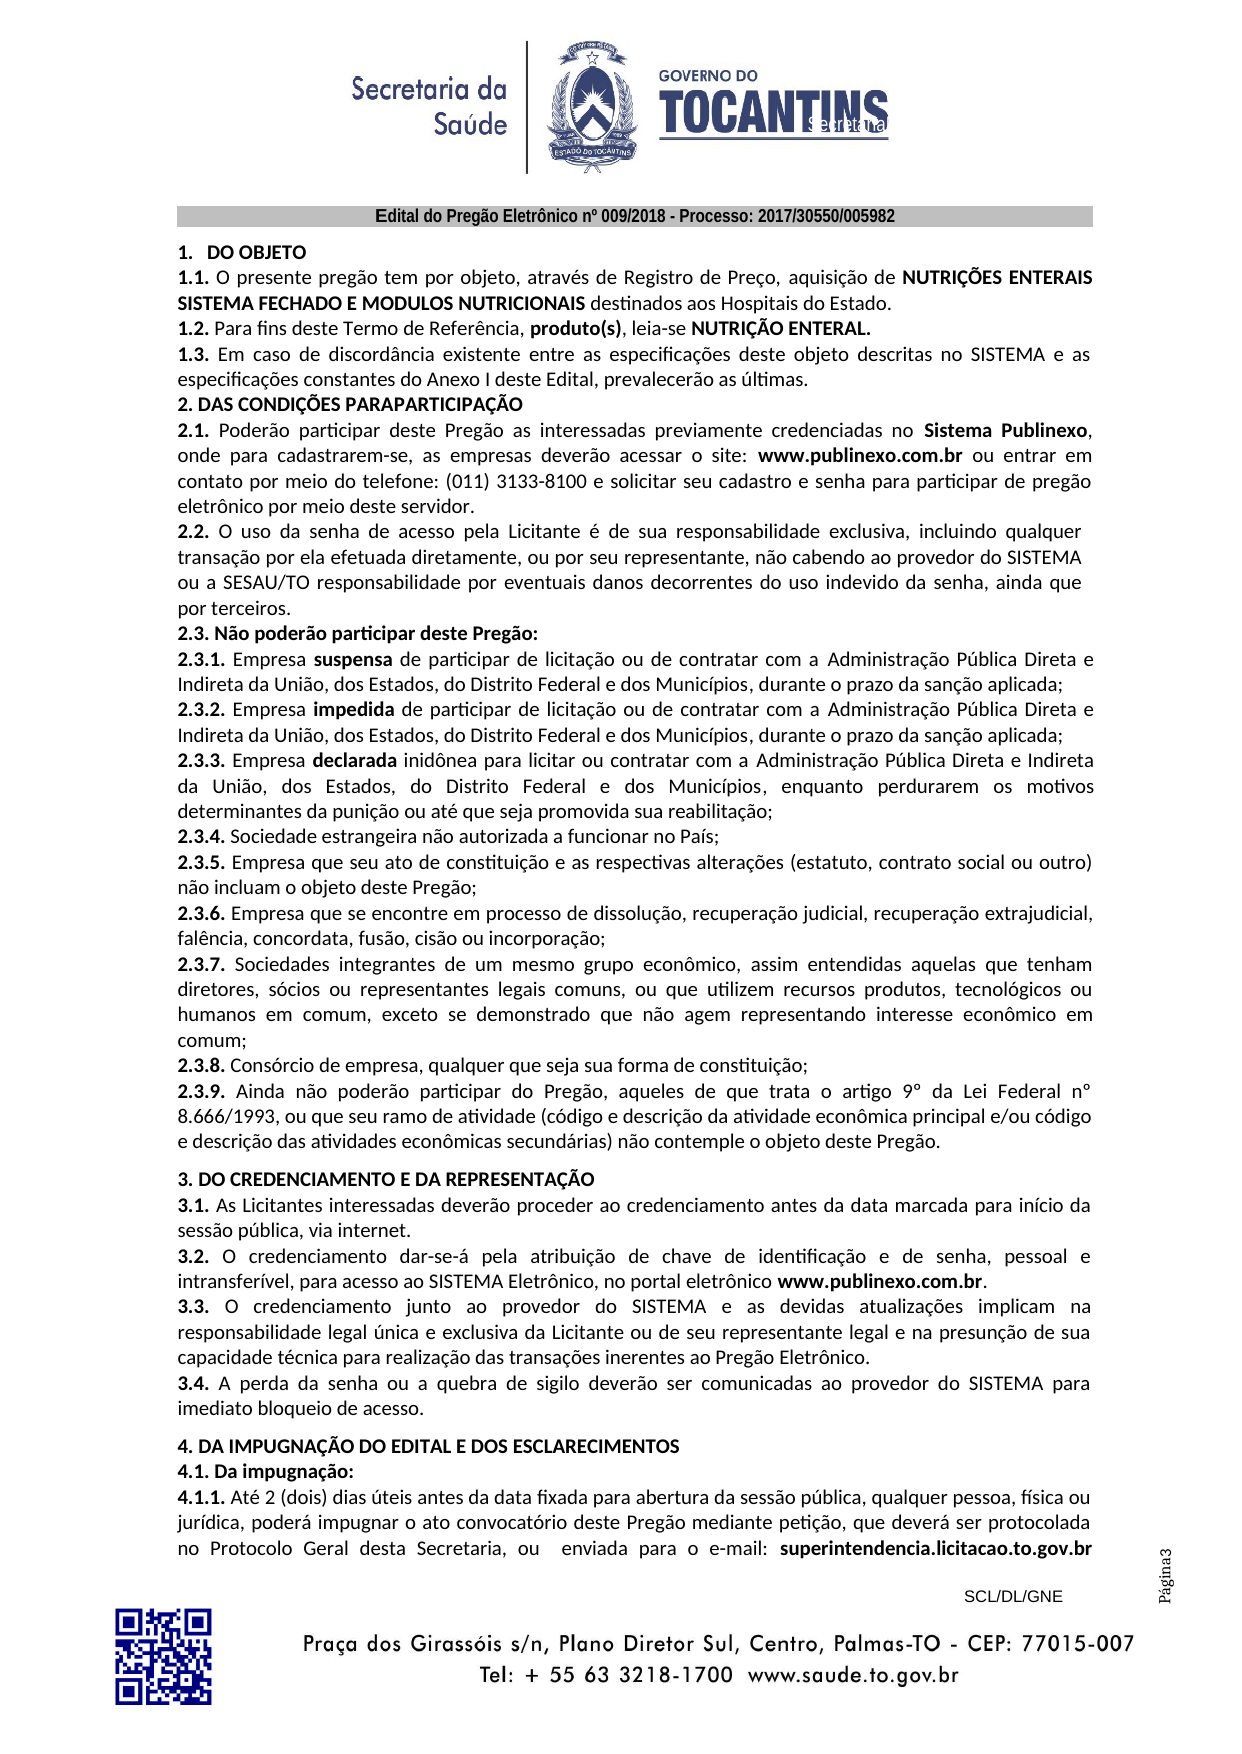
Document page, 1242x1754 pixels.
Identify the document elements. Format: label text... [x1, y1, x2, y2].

text 3.2. O credenciamento dar-se-á pela atribuição de chave de identificação e de senha, pessoal e intransferível, para acesso ao SISTEMA Eletrônico, no portal eletrônico www.publinexo.com.br. [177, 1243, 1093, 1294]
text 2.3.8. Consórcio de empresa, qualquer que seja sua forma de constituição; [177, 1052, 1094, 1078]
text 2.3.3. Empresa declarada inidônea para licitar ou contratar com a Administração Pública Direta e Indireta da União, dos Estados, do Distrito Federal e dos Municípios, enquanto perdurarem os motivos determinantes da punição ou até que seja promovida sua reabilitação; [177, 747, 1094, 773]
text 2.3.7. Sociedades integrantes de um mesmo grupo econômico, assim entendidas aquelas que tenham diretores, sócios ou representantes legais comuns, ou que utilizem recursos produtos, tecnológicos ou humanos em comum, exceto se demonstrado que não agem representando interesse econômico em comum; [177, 951, 1094, 1052]
text 3.1. As Licitantes interessadas deverão proceder ao credenciamento antes da data marcada para início da sessão pública, via internet. [177, 1192, 1093, 1243]
text 4. DA IMPUGNAÇÃO DO EDITAL E DOS ESCLARECIMENTOS [177, 1433, 1093, 1459]
text 4.1. Da impugnação: [177, 1459, 1093, 1484]
text 2.3.3. Empresa declarada inidônea para licitar ou contratar com a Administração Pública Direta e Indireta da União, dos Estados, do Distrito Federal e dos Municípios, enquanto perdurarem os motivos determinantes da punição ou até que seja promovida sua reabilitação; [177, 773, 1094, 824]
text 2.3.4. Sociedade estrangeira não autorizada a funcionar no País; [177, 824, 1094, 849]
text 1.2. Para fins deste Termo de Referência, produto(s), leia-se NUTRIÇÃO ENTERAL. [177, 315, 1093, 341]
text 2.3.5. Empresa que seu ato de constituição e as respectivas alterações (estatuto, contrato social ou outro) não incluam o objeto deste Pregão; [177, 849, 1094, 900]
text 2.3.1. Empresa suspensa de participar de licitação ou de contratar com a Administração Pública Direta e Indireta da União, dos Estados, do Distrito Federal e dos Municípios, durante o prazo da sanção aplicada; [177, 646, 1094, 697]
text 3. DO CREDENCIAMENTO E DA REPRESENTAÇÃO [177, 1167, 1093, 1192]
text 1.1. O presente pregão tem por objeto, através de Registro de Preço, aquisição de NUTRIÇÕES ENTERAIS SISTEMA FECHADO E MODULOS NUTRICIONAIS destinados aos Hospitais do Estado. [177, 264, 1093, 315]
text 2. DAS CONDIÇÕES PARAPARTICIPAÇÃO [177, 392, 1094, 417]
text 2.3.9. Ainda não poderão participar do Pregão, aqueles de que trata o artigo 9º da Lei Federal nº 8.666/1993, ou que seu ramo de atividade (código e descrição da atividade econômica principal e/ou código e descrição das atividades econômicas secundárias) não contemple o objeto deste Pregão. [177, 1078, 1093, 1154]
list DO OBJETO [177, 239, 1094, 264]
picture [111, 1604, 1134, 1709]
text 2.3. Não poderão participar deste Pregão: [177, 620, 1054, 646]
picture [0, 0, 1154, 189]
text 3.4. A perda da senha ou a quebra de sigilo deverão ser comunicadas ao provedor do SISTEMA para imediato bloqueio de acesso. [177, 1370, 1093, 1421]
text 2.2. O uso da senha de acesso pela Licitante é de sua responsabilidade exclusiva, incluindo qualquer transação por ela efetuada diretamente, ou por seu representante, não cabendo ao provedor do SISTEMA ou a SESAU/TO responsabilidade por eventuais danos decorrentes do uso indevido da senha, ainda que por terceiros. [177, 519, 1083, 620]
text 2.3.6. Empresa que se encontre em processo de dissolução, recuperação judicial, recuperação extrajudicial, falência, concordata, fusão, cisão ou incorporação; [177, 900, 1094, 951]
text 2.1. Poderão participar deste Pregão as interessadas previamente credenciadas no Sistema Publinexo, onde para cadastrarem-se, as empresas deverão acessar o site: www.publinexo.com.br ou entrar em contato por meio do telefone: (011) 3133-8100 e solicitar seu cadastro e senha para participar de pregão eletrônico por meio deste servidor. [177, 417, 1093, 519]
text 2.3.2. Empresa impedida de participar de licitação ou de contratar com a Administração Pública Direta e Indireta da União, dos Estados, do Distrito Federal e dos Municípios, durante o prazo da sanção aplicada; [177, 697, 1094, 747]
text 1.3. Em caso de discordância existente entre as especificações deste objeto descritas no SISTEMA e as especificações constantes do Anexo I deste Edital, prevalecerão as últimas. [177, 341, 1093, 392]
text 3.3. O credenciamento junto ao provedor do SISTEMA e as devidas atualizações implicam na responsabilidade legal única e exclusiva da Licitante ou de seu representante legal e na presunção de sua capacidade técnica para realização das transações inerentes ao Pregão Eletrônico. [177, 1294, 1093, 1370]
